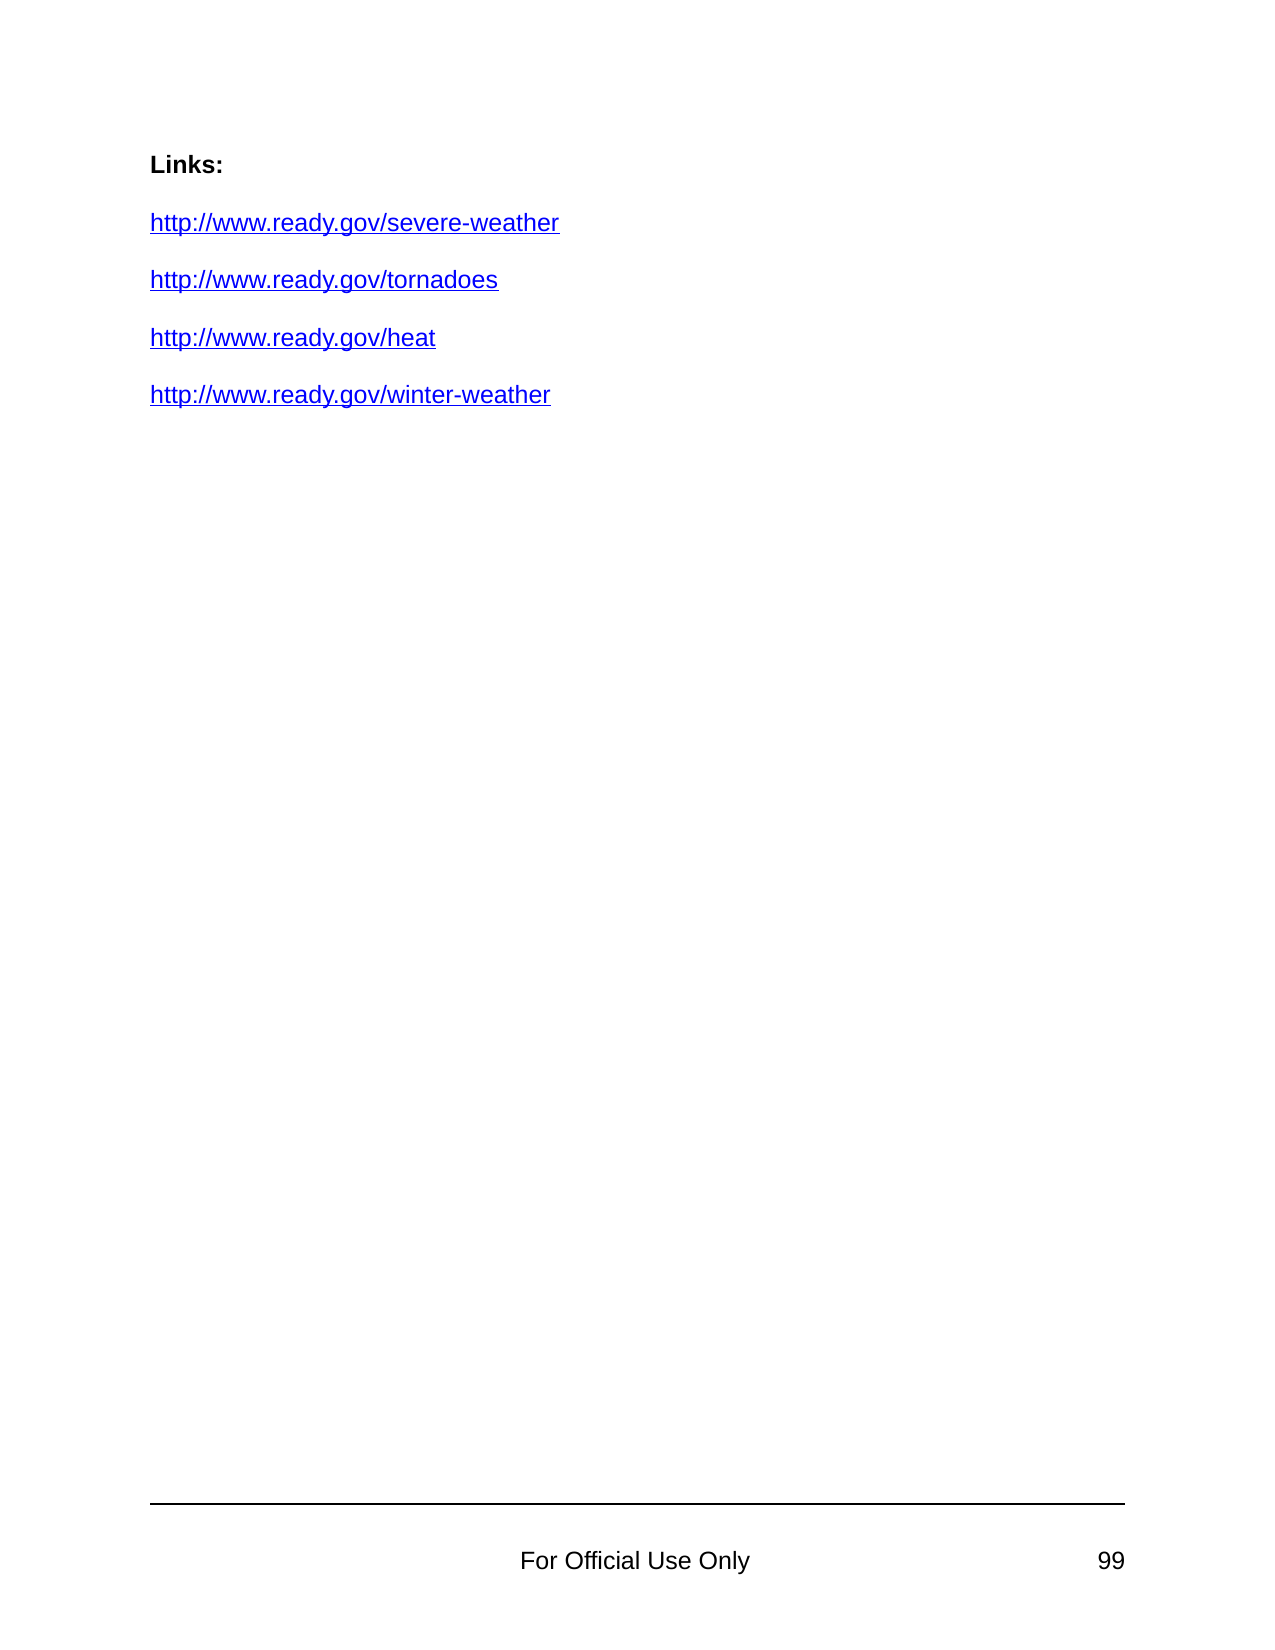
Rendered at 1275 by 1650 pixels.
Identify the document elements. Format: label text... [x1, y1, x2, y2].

text Links: [150, 150, 1125, 179]
text http://www.ready.gov/severe-weather [150, 207, 1125, 236]
text http://www.ready.gov/heat [150, 322, 1125, 351]
text http://www.ready.gov/winter-weather [150, 380, 1125, 409]
text http://www.ready.gov/tornadoes [150, 265, 1125, 294]
